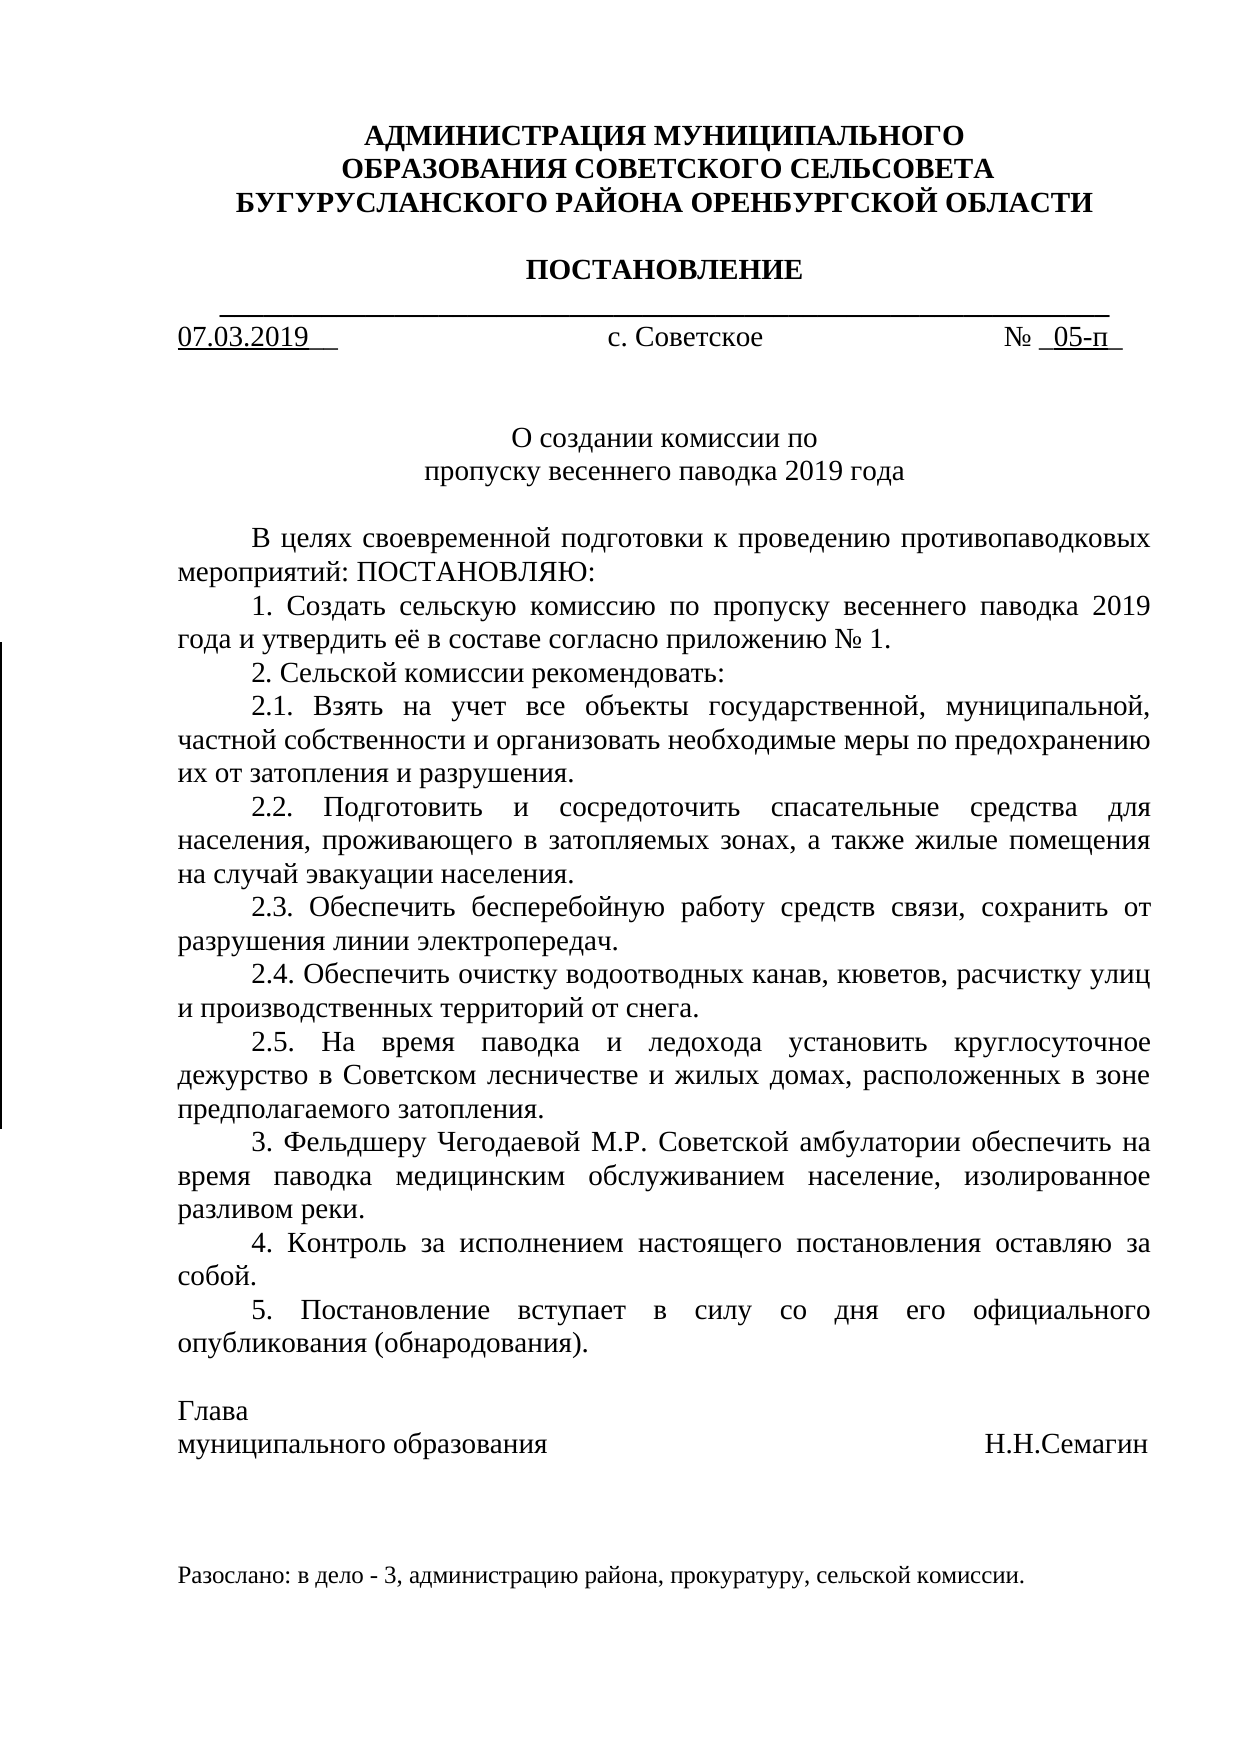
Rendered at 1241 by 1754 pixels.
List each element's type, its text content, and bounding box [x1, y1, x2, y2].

text В целях своевременной подготовки к проведению противопаводковых мероприятий: ПОСТАНОВЛЯЮ: [177, 521, 1152, 588]
text БУГУРУСЛАНСКОГО РАЙОНА ОРЕНБУРГСКОЙ ОБЛАСТИ [177, 185, 1152, 219]
text О создании комиссии по [177, 420, 1152, 453]
text 07.03.2019__ с. Советское № _05-п_ [177, 319, 1152, 353]
text 2. Сельской комиссии рекомендовать: [177, 655, 1152, 688]
text пропуску весеннего паводка 2019 года [177, 453, 1152, 487]
text Глава [177, 1393, 1152, 1426]
text 3. Фельдшеру Чегодаевой М.Р. Советской амбулатории обеспечить на время паводка медицинским обслуживанием население, изолированное разливом реки. [177, 1124, 1152, 1225]
text 1. Создать сельскую комиссию по пропуску весеннего паводка 2019 года и утвердить её в составе согласно приложению № 1. [177, 588, 1152, 655]
text ОБРАЗОВАНИЯ СОВЕТСКОГО СЕЛЬСОВЕТА [177, 152, 1152, 185]
text 2.1. Взять на учет все объекты государственной, муниципальной, частной собственности и организовать необходимые меры по предохранению их от затопления и разрушения. [177, 688, 1152, 789]
text муниципального образования Н.Н.Семагин [177, 1426, 1152, 1493]
text ПОСТАНОВЛЕНИЕ [177, 252, 1152, 286]
text 2.3. Обеспечить бесперебойную работу средств связи, сохранить от разрушения линии электропередач. [177, 889, 1152, 957]
text 2.4. Обеспечить очистку водоотводных канав, кюветов, расчистку улиц и производственных территорий от снега. [177, 957, 1152, 1024]
text 2.5. На время паводка и ледохода установить круглосуточное дежурство в Советском лесничестве и жилых домах, расположенных в зоне предполагаемого затопления. [177, 1024, 1152, 1124]
text _____________________________________________________________ [177, 286, 1152, 319]
text АДМИНИСТРАЦИЯ МУНИЦИПАЛЬНОГО [177, 118, 1152, 152]
text 5. Постановление вступает в силу со дня его официального опубликования (обнародования). [177, 1292, 1152, 1359]
text Разослано: в дело - 3, администрацию района, прокуратуру, сельской комиссии. [177, 1560, 1152, 1589]
text 4. Контроль за исполнением настоящего постановления оставляю за собой. [177, 1225, 1152, 1292]
text 2.2. Подготовить и сосредоточить спасательные средства для населения, проживающего в затопляемых зонах, а также жилые помещения на случай эвакуации населения. [177, 789, 1152, 889]
